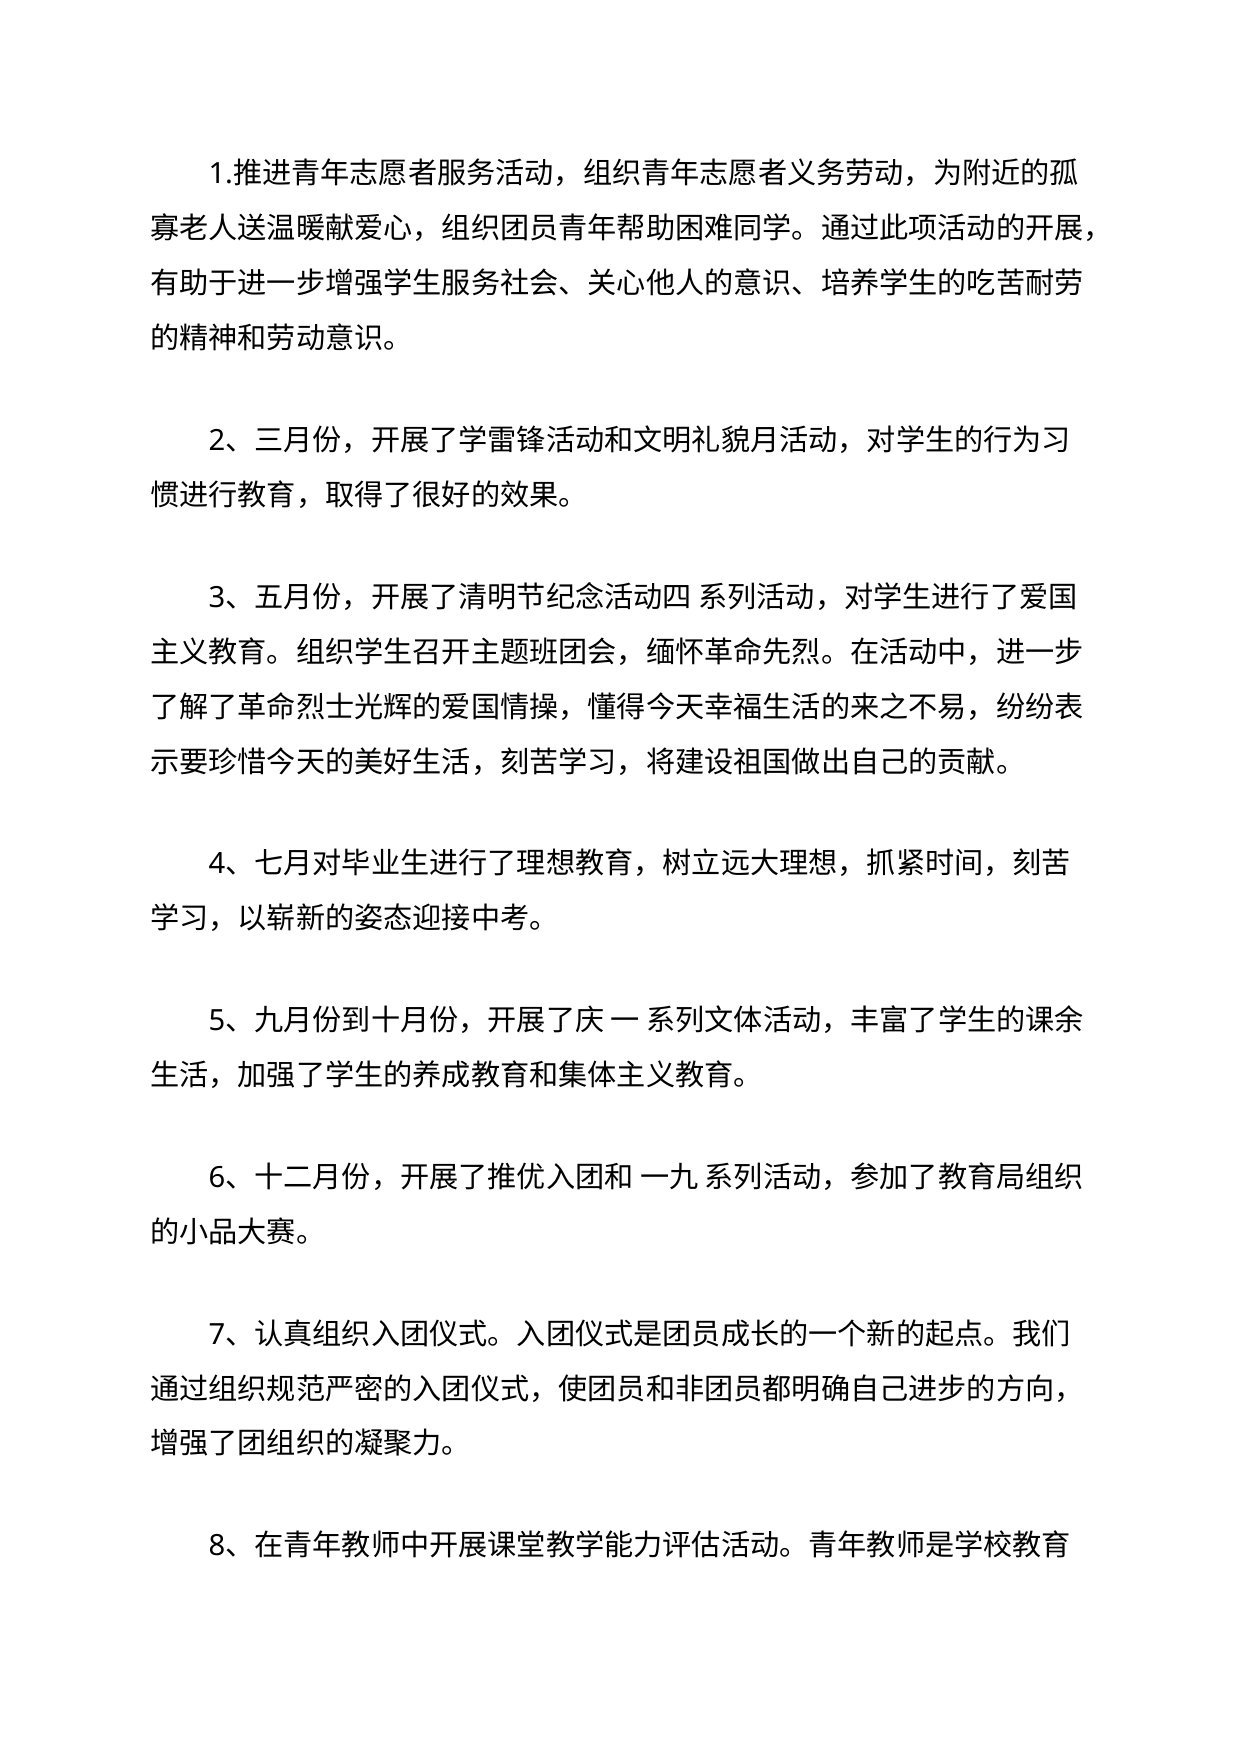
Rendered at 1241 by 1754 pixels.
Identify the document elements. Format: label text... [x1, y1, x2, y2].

text 7、认真组织入团仪式。入团仪式是团员成长的一个新的起点。我们通过组织规范严密的入团仪式，使团员和非团员都明确自己进步的方向，增强了团组织的凝聚力。 [150, 1310, 1090, 1462]
text 1.推进青年志愿者服务活动，组织青年志愿者义务劳动，为附近的孤寡老人送温暖献爱心，组织团员青年帮助困难同学。通过此项活动的开展，有助于进一步增强学生服务社会、关心他人的意识、培养学生的吃苦耐劳的精神和劳动意识。 [150, 150, 1090, 357]
text 4、七月对毕业生进行了理想教育，树立远大理想，抓紧时间，刻苦学习，以崭新的姿态迎接中考。 [150, 840, 1090, 937]
text 5、九月份到十月份，开展了庆 一 系列文体活动，丰富了学生的课余生活，加强了学生的养成教育和集体主义教育。 [150, 997, 1090, 1094]
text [150, 1522, 1090, 1564]
text 6、十二月份，开展了推优入团和 一九 系列活动，参加了教育局组织的小品大赛。 [150, 1153, 1090, 1251]
text 3、五月份，开展了清明节纪念活动四 系列活动，对学生进行了爱国主义教育。组织学生召开主题班团会，缅怀革命先烈。在活动中，进一步了解了革命烈士光辉的爱国情操，懂得今天幸福生活的来之不易，纷纷表示要珍惜今天的美好生活，刻苦学习，将建设祖国做出自己的贡献。 [150, 573, 1090, 780]
text 2、三月份，开展了学雷锋活动和文明礼貌月活动，对学生的行为习惯进行教育，取得了很好的效果。 [150, 417, 1090, 514]
